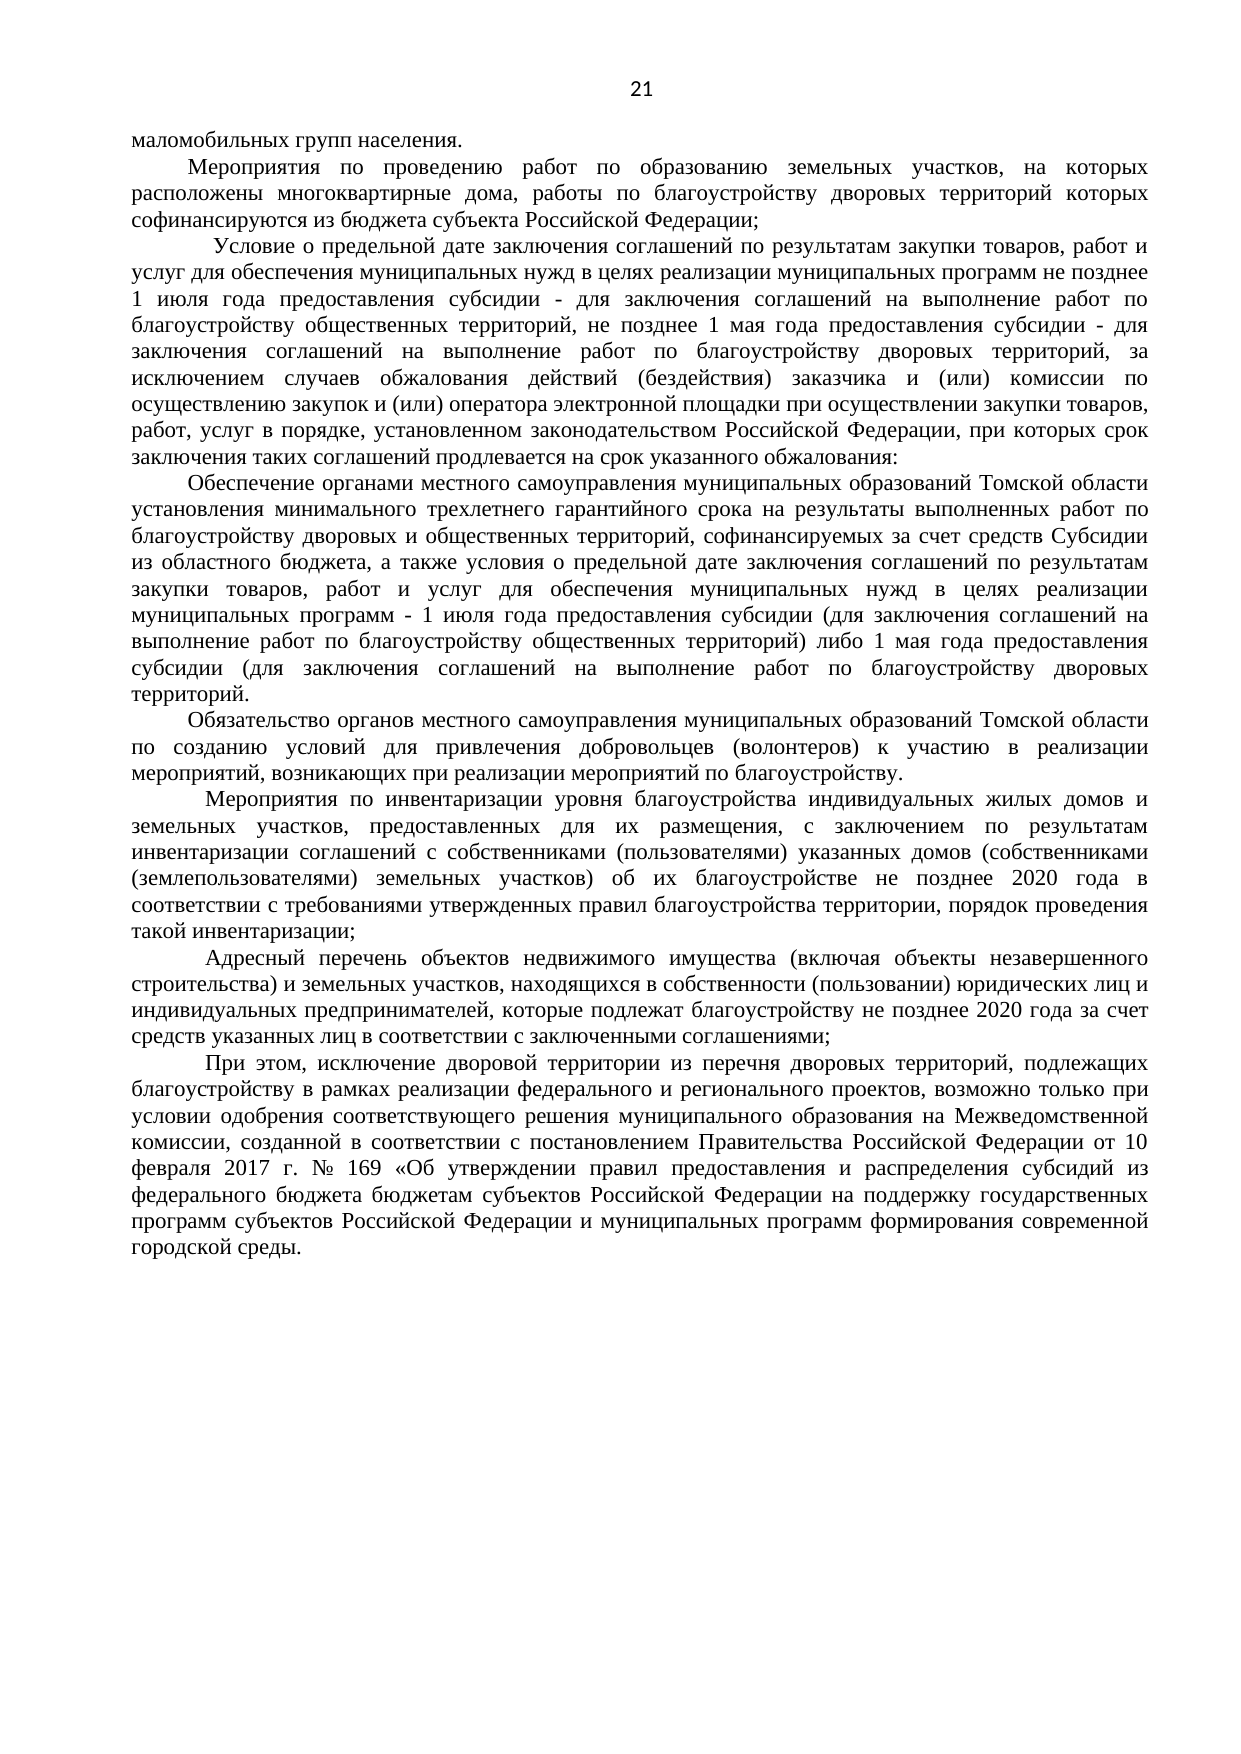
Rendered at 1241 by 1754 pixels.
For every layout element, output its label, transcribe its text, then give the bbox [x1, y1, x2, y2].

text Обязательство органов местного самоуправления муниципальных образований Томской области по созданию условий для привлечения добровольцев (волонтеров) к участию в реализации мероприятий, возникающих при реализации мероприятий по благоустройству. [131, 706, 1150, 785]
text Адресный перечень объектов недвижимого имущества (включая объекты незавершенного строительства) и земельных участков, находящихся в собственности (пользовании) юридических лиц и индивидуальных предпринимателей, которые подлежат благоустройству не позднее 2020 года за счет средств указанных лиц в соответствии с заключенными соглашениями; [131, 943, 1150, 1049]
text При этом, исключение дворовой территории из перечня дворовых территорий, подлежащих благоустройству в рамках реализации федерального и регионального проектов, возможно только при условии одобрения соответствующего решения муниципального образования на Межведомственной комиссии, созданной в соответствии с постановлением Правительства Российской Федерации от 10 февраля 2017 г. № 169 «Об утверждении правил предоставления и распределения субсидий из федерального бюджета бюджетам субъектов Российской Федерации на поддержку государственных программ субъектов Российской Федерации и муниципальных программ формирования современной городской среды. [131, 1049, 1150, 1260]
text Мероприятия по инвентаризации уровня благоустройства индивидуальных жилых домов и земельных участков, предоставленных для их размещения, с заключением по результатам инвентаризации соглашений с собственниками (пользователями) указанных домов (собственниками (землепользователями) земельных участков) об их благоустройстве не позднее 2020 года в соответствии с требованиями утвержденных правил благоустройства территории, порядок проведения такой инвентаризации; [131, 785, 1150, 943]
text Условие о предельной дате заключения соглашений по результатам закупки товаров, работ и услуг для обеспечения муниципальных нужд в целях реализации муниципальных программ не позднее 1 июля года предоставления субсидии - для заключения соглашений на выполнение работ по благоустройству общественных территорий, не позднее 1 мая года предоставления субсидии - для заключения соглашений на выполнение работ по благоустройству дворовых территорий, за исключением случаев обжалования действий (бездействия) заказчика и (или) комиссии по осуществлению закупок и (или) оператора электронной площадки при осуществлении закупки товаров, работ, услуг в порядке, установленном законодательством Российской Федерации, при которых срок заключения таких соглашений продлевается на срок указанного обжалования: [131, 232, 1150, 469]
text Обеспечение органами местного самоуправления муниципальных образований Томской области установления минимального трехлетнего гарантийного срока на результаты выполненных работ по благоустройству дворовых и общественных территорий, софинансируемых за счет средств Субсидии из областного бюджета, а также условия о предельной дате заключения соглашений по результатам закупки товаров, работ и услуг для обеспечения муниципальных нужд в целях реализации муниципальных программ - 1 июля года предоставления субсидии (для заключения соглашений на выполнение работ по благоустройству общественных территорий) либо 1 мая года предоставления субсидии (для заключения соглашений на выполнение работ по благоустройству дворовых территорий. [131, 469, 1150, 706]
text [131, 127, 1150, 153]
text Мероприятия по проведению работ по образованию земельных участков, на которых расположены многоквартирные дома, работы по благоустройству дворовых территорий которых софинансируются из бюджета субъекта Российской Федерации; [131, 153, 1150, 232]
